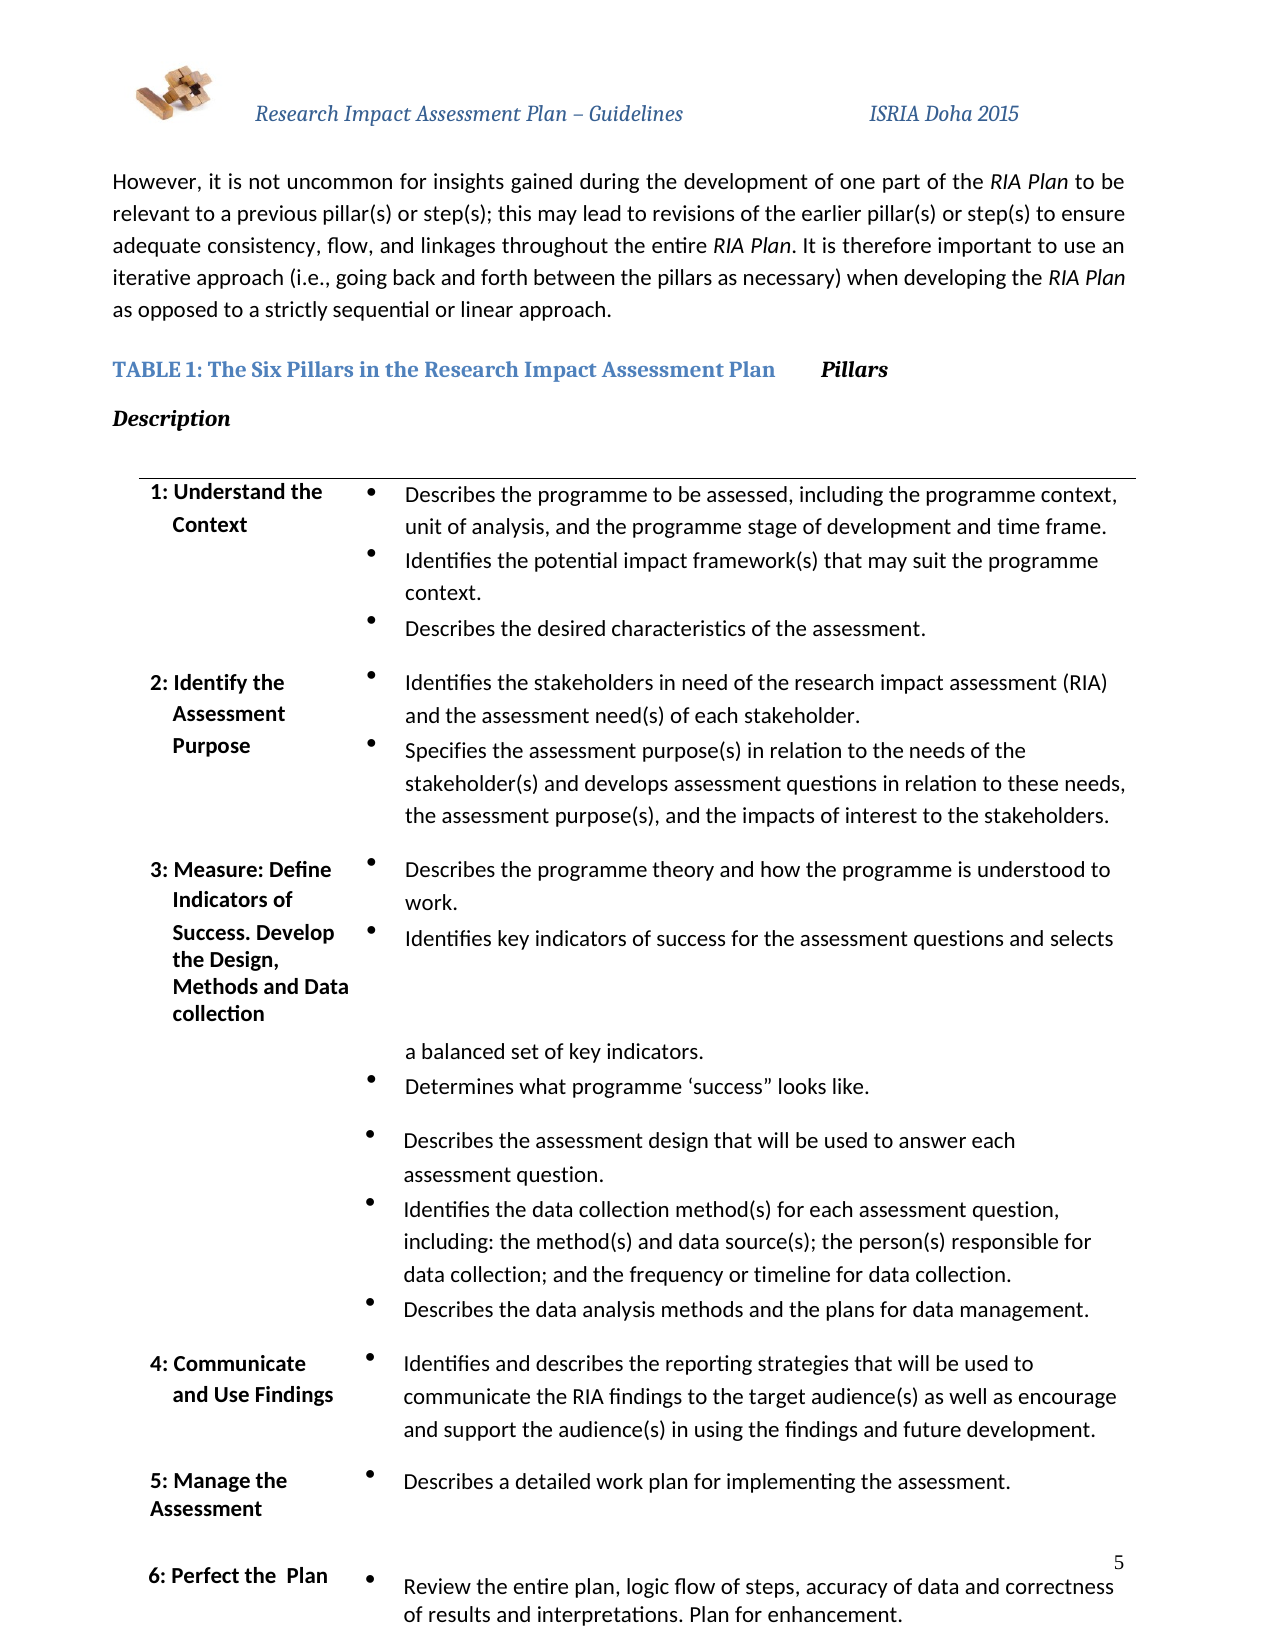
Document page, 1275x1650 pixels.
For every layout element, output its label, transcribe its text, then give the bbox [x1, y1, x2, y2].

text TABLE 1: The Six Pillars in the Research Impact Assessment Plan Pillars Description [112, 357, 937, 432]
picture [124, 49, 236, 136]
text However, it is not uncommon for insights gained during the development of one part of the RIA Plan to be relevant to a previous pillar(s) or step(s); this may lead to revisions of the earlier pillar(s) or step(s) to ensure adequate consistency, flow, and linkages throughout the entire RIA Plan. It is therefore important to use an iterative approach (i.e., going back and forth between the pillars as necessary) when developing the RIA Plan as opposed to a strictly sequential or linear approach. [112, 167, 1126, 323]
